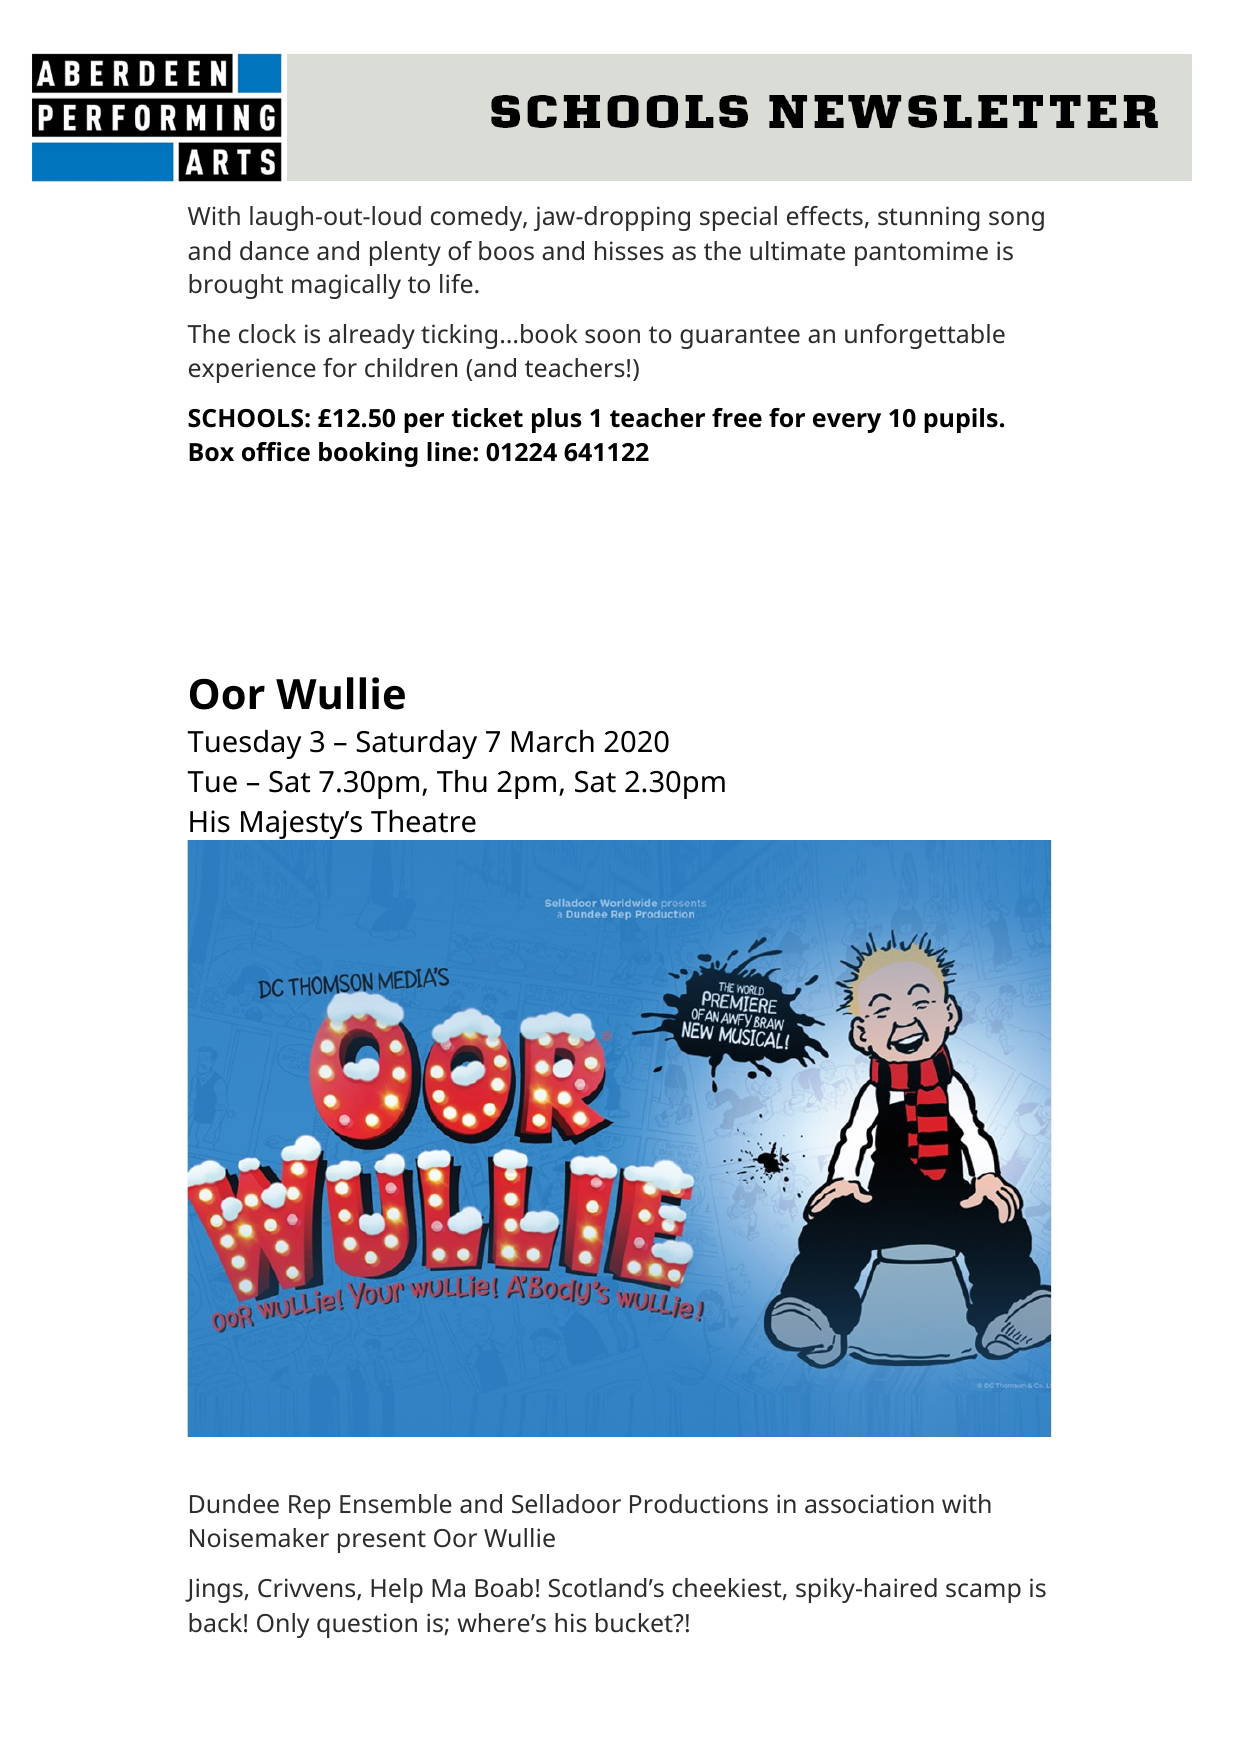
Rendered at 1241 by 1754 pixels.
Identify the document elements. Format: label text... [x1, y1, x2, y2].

text Oor Wullie Tuesday 3 – Saturday 7 March 2020 Tue – Sat 7.30pm, Thu 2pm, Sat 2.30pm [187, 665, 1053, 801]
text The clock is already ticking…book soon to guarantee an unforgettable experience for children (and teachers!) [187, 317, 1053, 385]
text SCHOOLS: £12.50 per ticket plus 1 teacher free for every 10 pupils. Box office booking line: 01224 641122 [187, 401, 1053, 469]
text Dundee Rep Ensemble and Selladoor Productions in association with Noisemaker present Oor Wullie [187, 1486, 1053, 1555]
picture [187, 840, 1052, 1437]
text Jings, Crivvens, Help Ma Boab! Scotland’s cheekiest, spiky-haired scamp is back! Only question is; where’s his bucket?! [187, 1571, 1053, 1639]
text His Majesty’s Theatre [187, 801, 1053, 841]
picture [10, 29, 1214, 199]
text With laugh-out-loud comedy, jaw-dropping special effects, stunning song and dance and plenty of boos and hisses as the ultimate pantomime is brought magically to life. [187, 199, 1053, 301]
